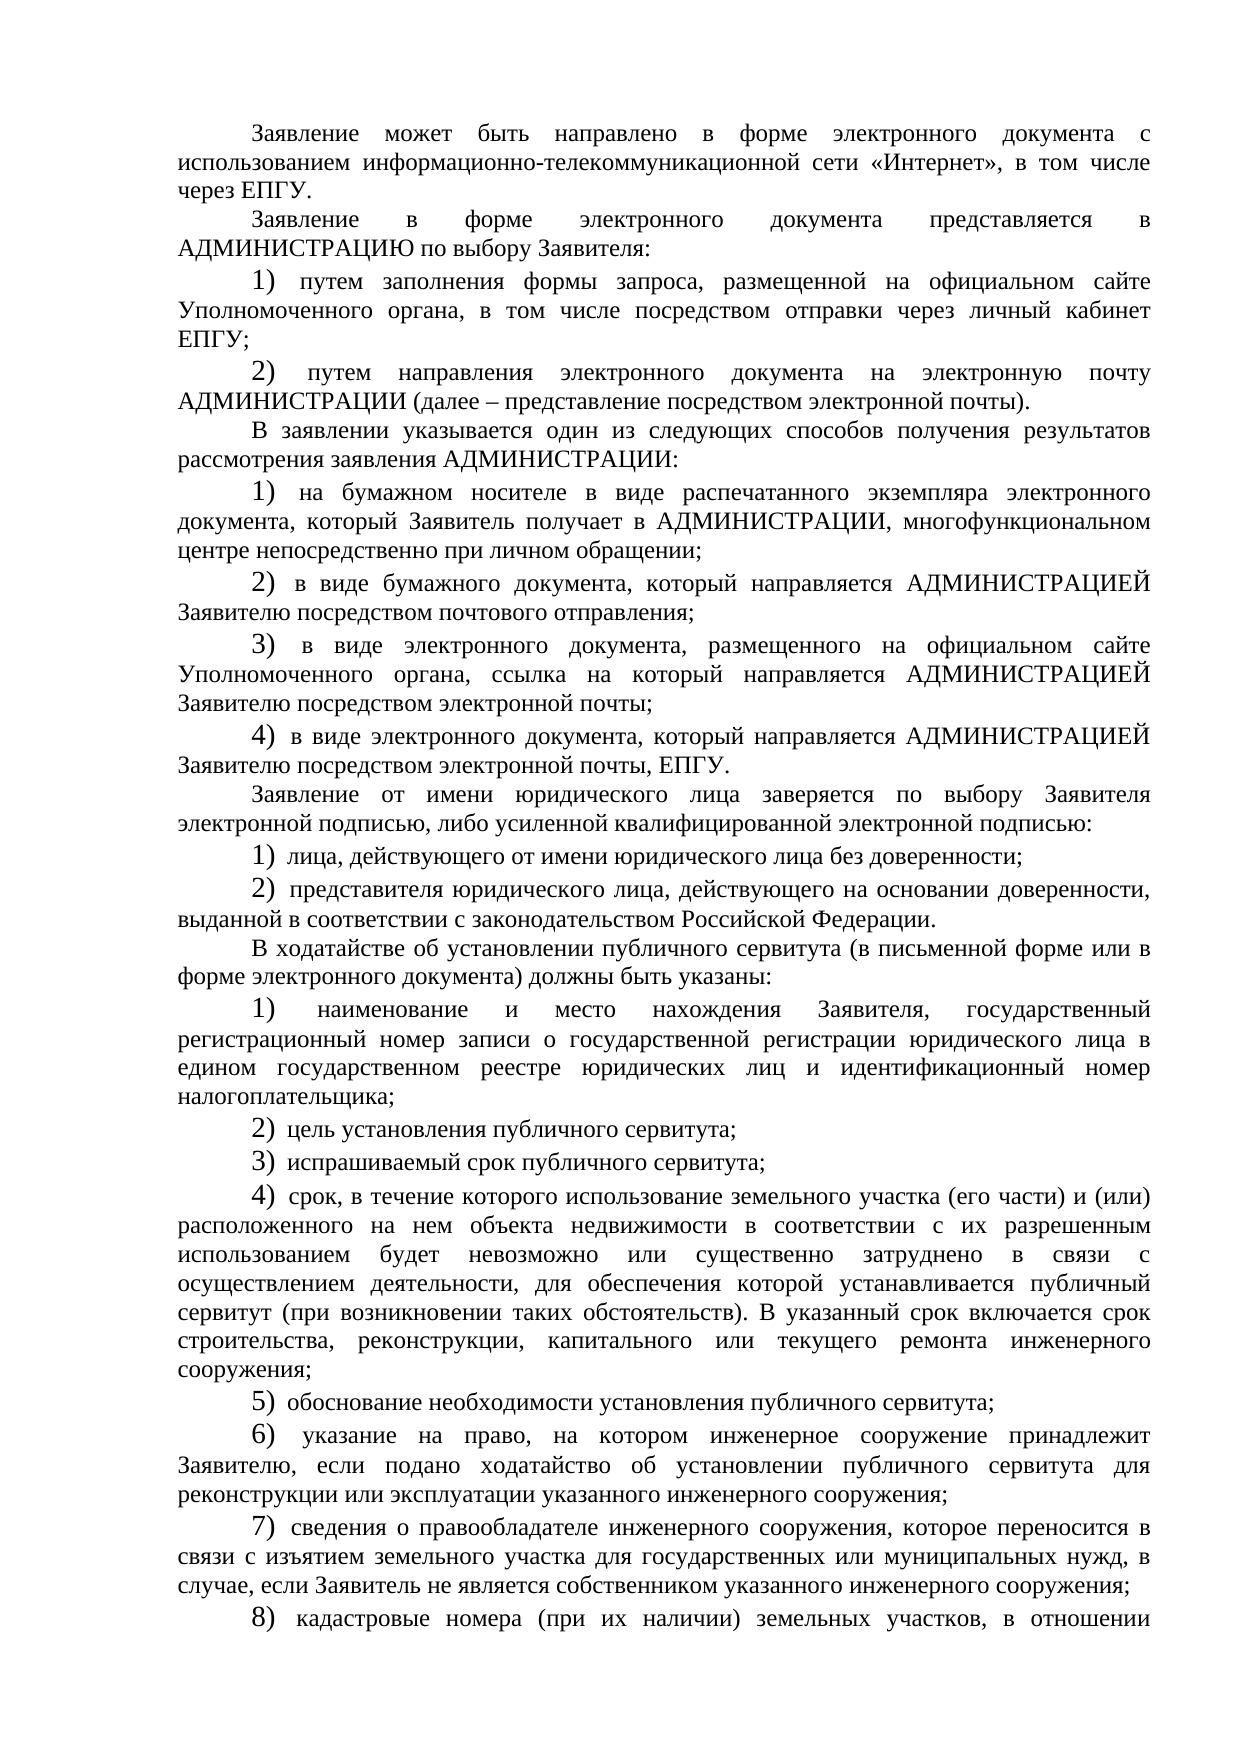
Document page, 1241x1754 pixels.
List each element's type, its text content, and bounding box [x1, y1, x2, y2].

list лица, действующего от имени юридического лица без доверенности; [177, 837, 1152, 870]
list обоснование необходимости установления публичного сервитута; [177, 1383, 1152, 1417]
list цель установления публичного сервитута; [177, 1110, 1152, 1143]
list в виде электронного документа, который направляется АДМИНИСТРАЦИЕЙ Заявителю посредством электронной почты, ЕПГУ. [177, 717, 1152, 779]
list испрашиваемый срок публичного сервитута; [177, 1143, 1152, 1177]
text В заявлении указывается один из следующих способов получения результатов рассмотрения заявления АДМИНИСТРАЦИИ: [177, 415, 1152, 473]
list в виде электронного документа, размещенного на официальном сайте Уполномоченного органа, ссылка на который направляется АДМИНИСТРАЦИЕЙ Заявителю посредством электронной почты; [177, 626, 1152, 717]
list сведения о правообладателе инженерного сооружения, которое переносится в связи с изъятием земельного участка для государственных или муниципальных нужд, в случае, если Заявитель не является собственником указанного инженерного сооружения; [177, 1508, 1152, 1599]
text Заявление может быть направлено в форме электронного документа с использованием информационно-телекоммуникационной сети «Интернет», в том числе через ЕПГУ. [177, 118, 1152, 204]
list срок, в течение которого использование земельного участка (его части) и (или) расположенного на нем объекта недвижимости в соответствии с их разрешенным использованием будет невозможно или существенно затруднено в связи с осуществлением деятельности, для обеспечения которой устанавливается публичный сервитут (при возникновении таких обстоятельств). В указанный срок включается срок строительства, реконструкции, капитального или текущего ремонта инженерного сооружения; [177, 1177, 1152, 1383]
list представителя юридического лица, действующего на основании доверенности, выданной в соответствии с законодательством Российской Федерации. [177, 870, 1152, 933]
list наименование и место нахождения Заявителя, государственный регистрационный номер записи о государственной регистрации юридического лица в едином государственном реестре юридических лиц и идентификационный номер налогоплательщика; [177, 990, 1152, 1110]
text Заявление от имени юридического лица заверяется по выбору Заявителя электронной подписью, либо усиленной квалифицированной электронной подписью: [177, 779, 1152, 837]
list указание на право, на котором инженерное сооружение принадлежит Заявителю, если подано ходатайство об установлении публичного сервитута для реконструкции или эксплуатации указанного инженерного сооружения; [177, 1417, 1152, 1508]
text В ходатайстве об установлении публичного сервитута (в письменной форме или в форме электронного документа) должны быть указаны: [177, 933, 1152, 990]
list в виде бумажного документа, который направляется АДМИНИСТРАЦИЕЙ Заявителю посредством почтового отправления; [177, 564, 1152, 626]
list путем заполнения формы запроса, размещенной на официальном сайте Уполномоченного органа, в том числе посредством отправки через личный кабинет ЕПГУ; [177, 262, 1152, 353]
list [177, 1599, 1152, 1632]
list путем направления электронного документа на электронную почту АДМИНИСТРАЦИИ (далее – представление посредством электронной почты). [177, 353, 1152, 415]
list на бумажном носителе в виде распечатанного экземпляра электронного документа, который Заявитель получает в АДМИНИСТРАЦИИ, многофункциональном центре непосредственно при личном обращении; [177, 473, 1152, 564]
text Заявление в форме электронного документа представляется в АДМИНИСТРАЦИЮ по выбору Заявителя: [177, 204, 1152, 262]
